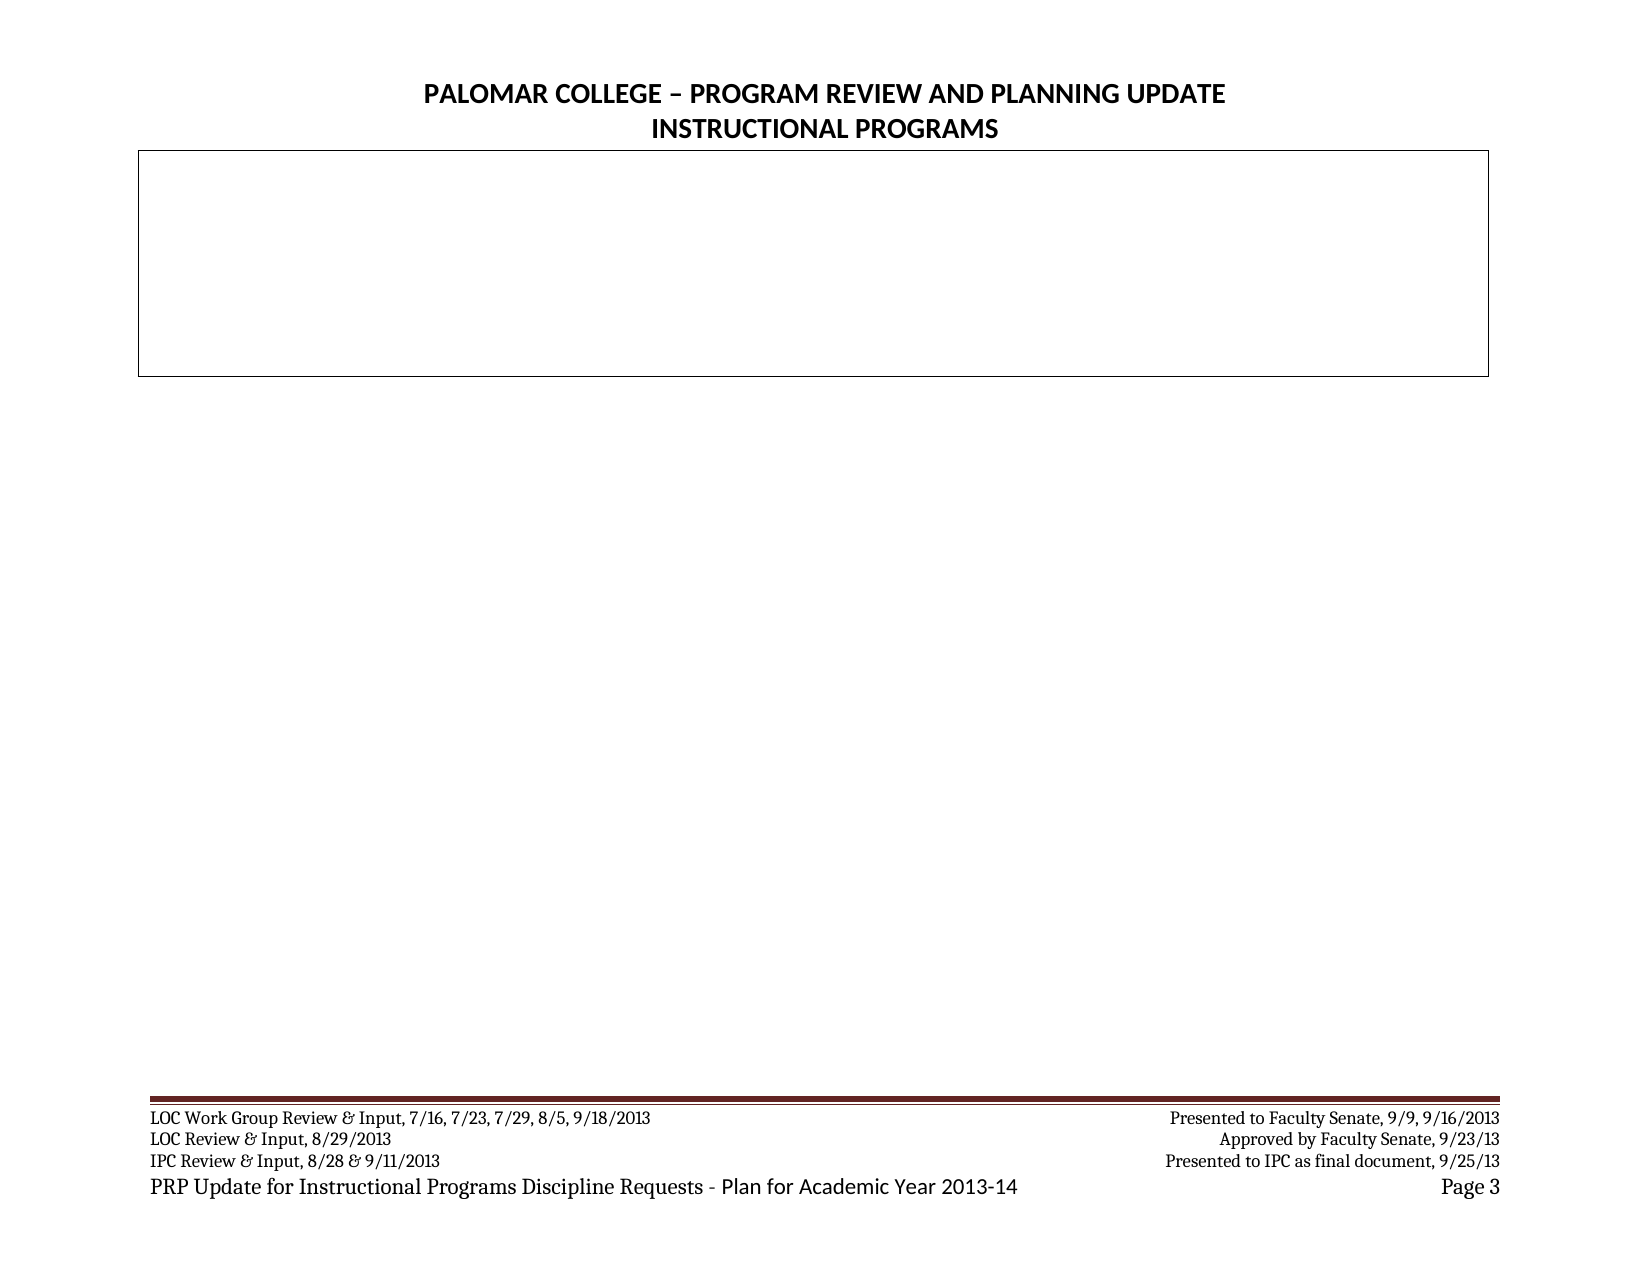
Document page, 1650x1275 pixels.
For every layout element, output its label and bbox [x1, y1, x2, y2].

table_cell [139, 151, 1488, 376]
